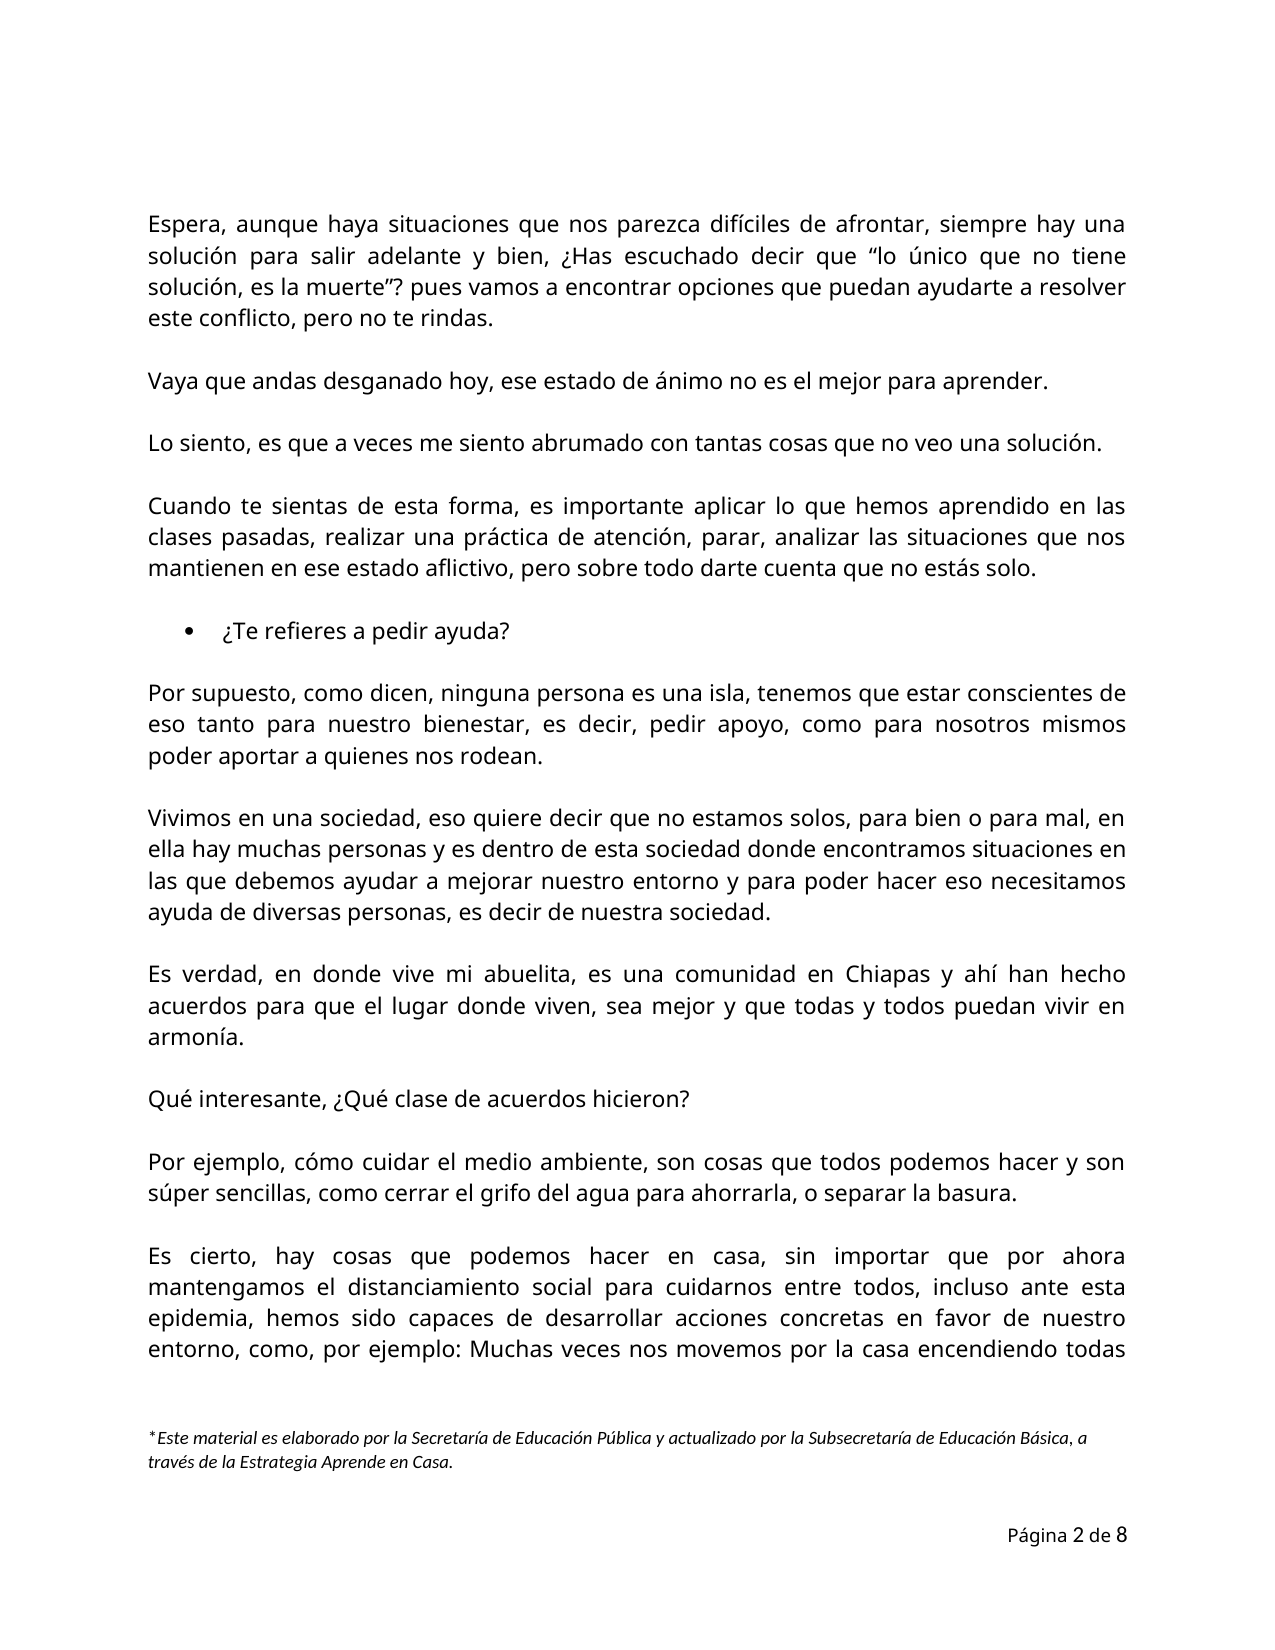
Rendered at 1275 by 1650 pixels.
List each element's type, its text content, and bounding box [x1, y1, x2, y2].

text Cuando te sientas de esta forma, es importante aplicar lo que hemos aprendido en las clases pasadas, realizar una práctica de atención, parar, analizar las situaciones que nos mantienen en ese estado aflictivo, pero sobre todo darte cuenta que no estás solo. [148, 490, 1127, 583]
text Lo siento, es que a veces me siento abrumado con tantas cosas que no veo una solución. [148, 427, 1127, 458]
text Vivimos en una sociedad, eso quiere decir que no estamos solos, para bien o para mal, en ella hay muchas personas y es dentro de esta sociedad donde encontramos situaciones en las que debemos ayudar a mejorar nuestro entorno y para poder hacer eso necesitamos ayuda de diversas personas, es decir de nuestra sociedad. [148, 802, 1127, 927]
list ¿Te refieres a pedir ayuda? [185, 615, 1127, 646]
text Por ejemplo, cómo cuidar el medio ambiente, son cosas que todos podemos hacer y son súper sencillas, como cerrar el grifo del agua para ahorrarla, o separar la basura. [148, 1146, 1127, 1208]
text Por supuesto, como dicen, ninguna persona es una isla, tenemos que estar conscientes de eso tanto para nuestro bienestar, es decir, pedir apoyo, como para nosotros mismos poder aportar a quienes nos rodean. [148, 677, 1127, 771]
text Qué interesante, ¿Qué clase de acuerdos hicieron? [148, 1083, 1127, 1115]
text Vaya que andas desganado hoy, ese estado de ánimo no es el mejor para aprender. [148, 365, 1127, 396]
text Espera, aunque haya situaciones que nos parezca difíciles de afrontar, siempre hay una solución para salir adelante y bien, ¿Has escuchado decir que “lo único que no tiene solución, es la muerte”? pues vamos a encontrar opciones que puedan ayudarte a resolver este conflicto, pero no te rindas. [148, 208, 1127, 333]
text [148, 1240, 1127, 1365]
text Es verdad, en donde vive mi abuelita, es una comunidad en Chiapas y ahí han hecho acuerdos para que el lugar donde viven, sea mejor y que todas y todos puedan vivir en armonía. [148, 958, 1127, 1052]
